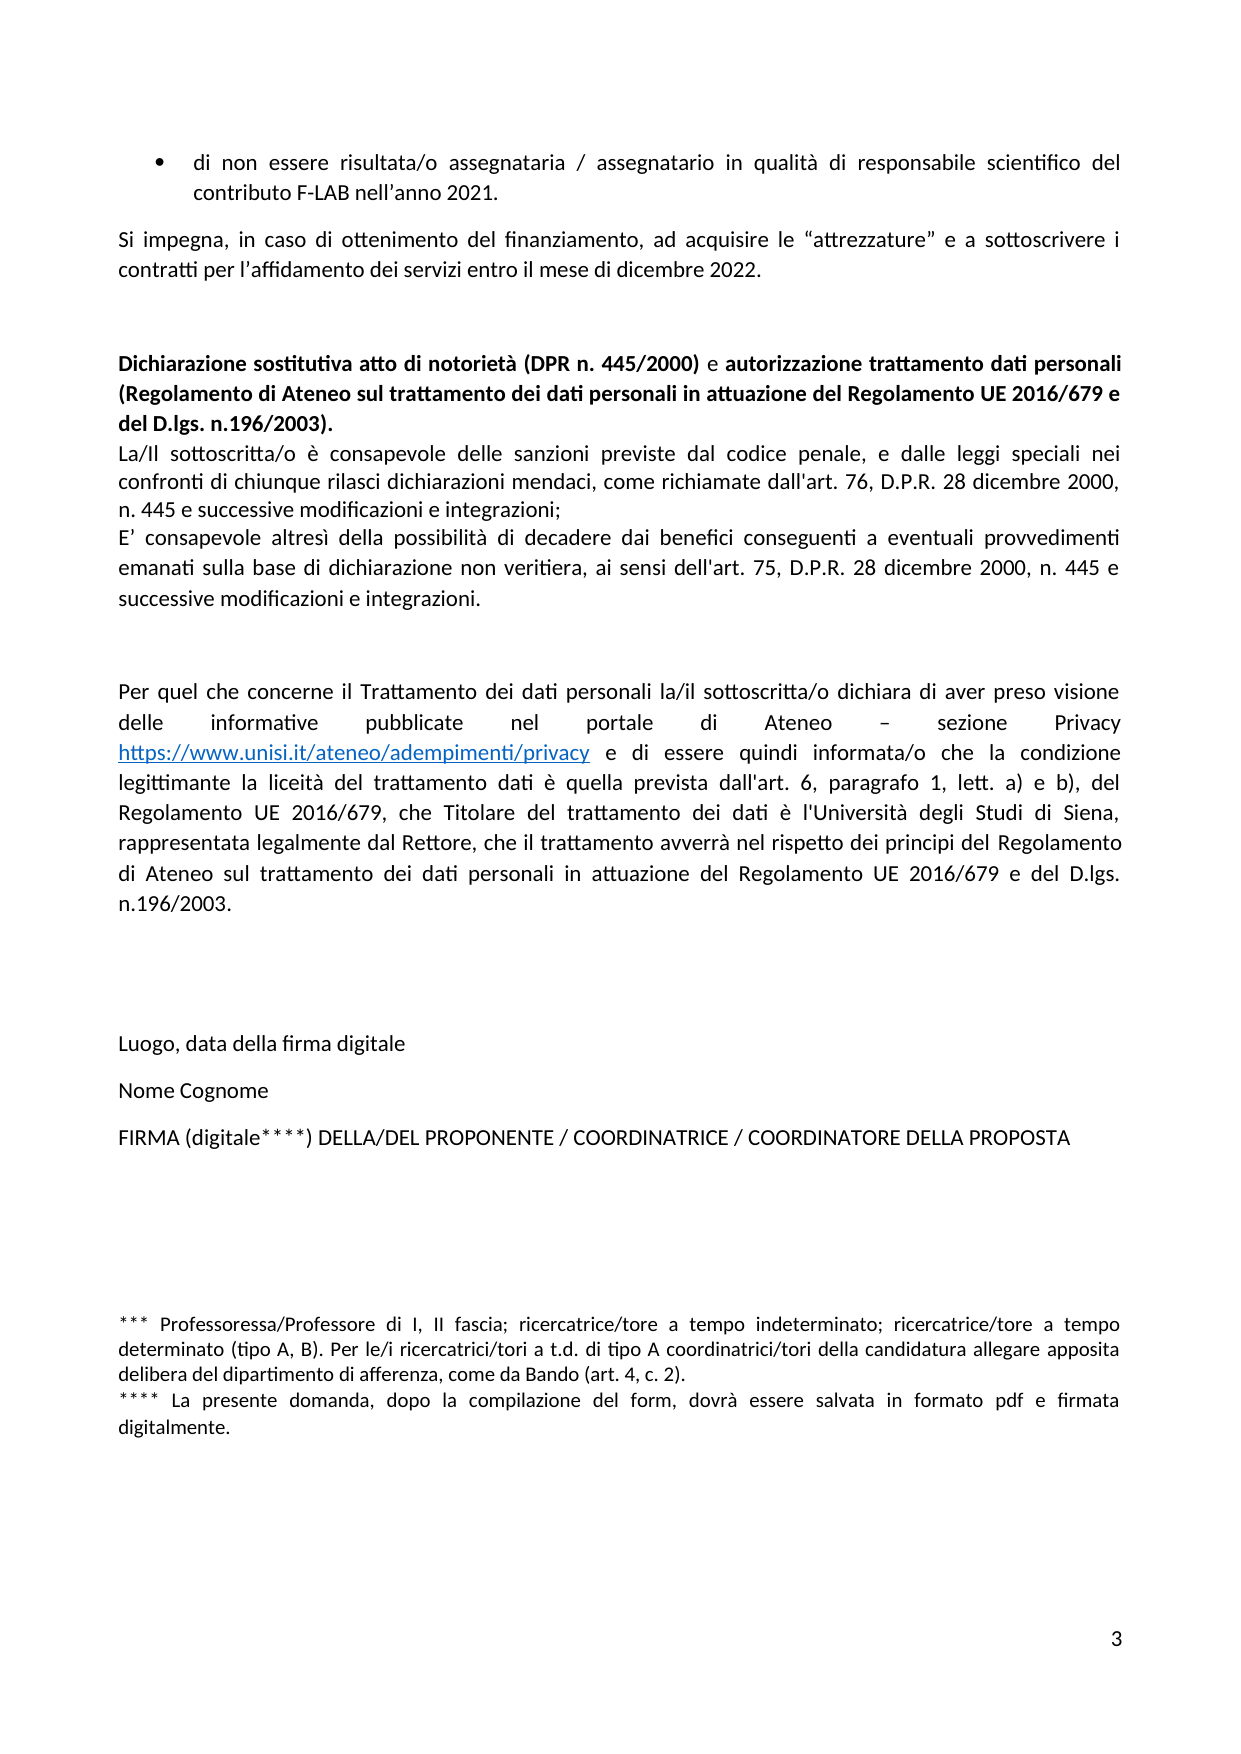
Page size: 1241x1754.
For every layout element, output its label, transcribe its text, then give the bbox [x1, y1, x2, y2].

text Si impegna, in caso di ottenimento del finanziamento, ad acquisire le “attrezzature” e a sottoscrivere i contratti per l’affidamento dei servizi entro il mese di dicembre 2022. [118, 225, 1122, 283]
text Luogo, data della firma digitale [118, 1029, 1122, 1058]
text Nome Cognome [118, 1076, 1122, 1104]
text *** Professoressa/Professore di I, II fascia; ricercatrice/tore a tempo indeterminato; ricercatrice/tore a tempo determinato (tipo A, B). Per le/i ricercatrici/tori a t.d. di tipo A coordinatrici/tori della candidatura allegare apposita delibera del dipartimento di afferenza, come da Bando (art. 4, c. 2). [118, 1311, 1122, 1387]
text Dichiarazione sostitutiva atto di notorietà (DPR n. 445/2000) e autorizzazione trattamento dati personali (Regolamento di Ateneo sul trattamento dei dati personali in attuazione del Regolamento UE 2016/679 e del D.lgs. n.196/2003). [118, 349, 1122, 437]
text E’ consapevole altresì della possibilità di decadere dai benefici conseguenti a eventuali provvedimenti emanati sulla base di dichiarazione non veritiera, ai sensi dell'art. 75, D.P.R. 28 dicembre 2000, n. 445 e successive modificazioni e integrazioni. [118, 523, 1122, 612]
text Per quel che concerne il Trattamento dei dati personali la/il sottoscritta/o dichiara di aver preso visione delle informative pubblicate nel portale di Ateneo – sezione Privacy https://www.unisi.it/ateneo/adempimenti/privacy e di essere quindi informata/o che la condizione legittimante la liceità del trattamento dati è quella prevista dall'art. 6, paragrafo 1, lett. a) e b), del Regolamento UE 2016/679, che Titolare del trattamento dei dati è l'Università degli Studi di Siena, rappresentata legalmente dal Rettore, che il trattamento avverrà nel rispetto dei principi del Regolamento di Ateneo sul trattamento dei dati personali in attuazione del Regolamento UE 2016/679 e del D.lgs. n.196/2003. [118, 677, 1122, 917]
text La/Il sottoscritta/o è consapevole delle sanzioni previste dal codice penale, e dalle leggi speciali nei confronti di chiunque rilasci dichiarazioni mendaci, come richiamate dall'art. 76, D.P.R. 28 dicembre 2000, n. 445 e successive modificazioni e integrazioni; [118, 439, 1122, 523]
text FIRMA (digitale****) DELLA/DEL PROPONENTE / COORDINATRICE / COORDINATORE DELLA PROPOSTA [118, 1123, 1122, 1151]
list di non essere risultata/o assegnataria / assegnatario in qualità di responsabile scientifico del contributo F-LAB nell’anno 2021. [156, 148, 1122, 206]
text **** La presente domanda, dopo la compilazione del form, dovrà essere salvata in formato pdf e firmata digitalmente. [118, 1387, 1122, 1440]
